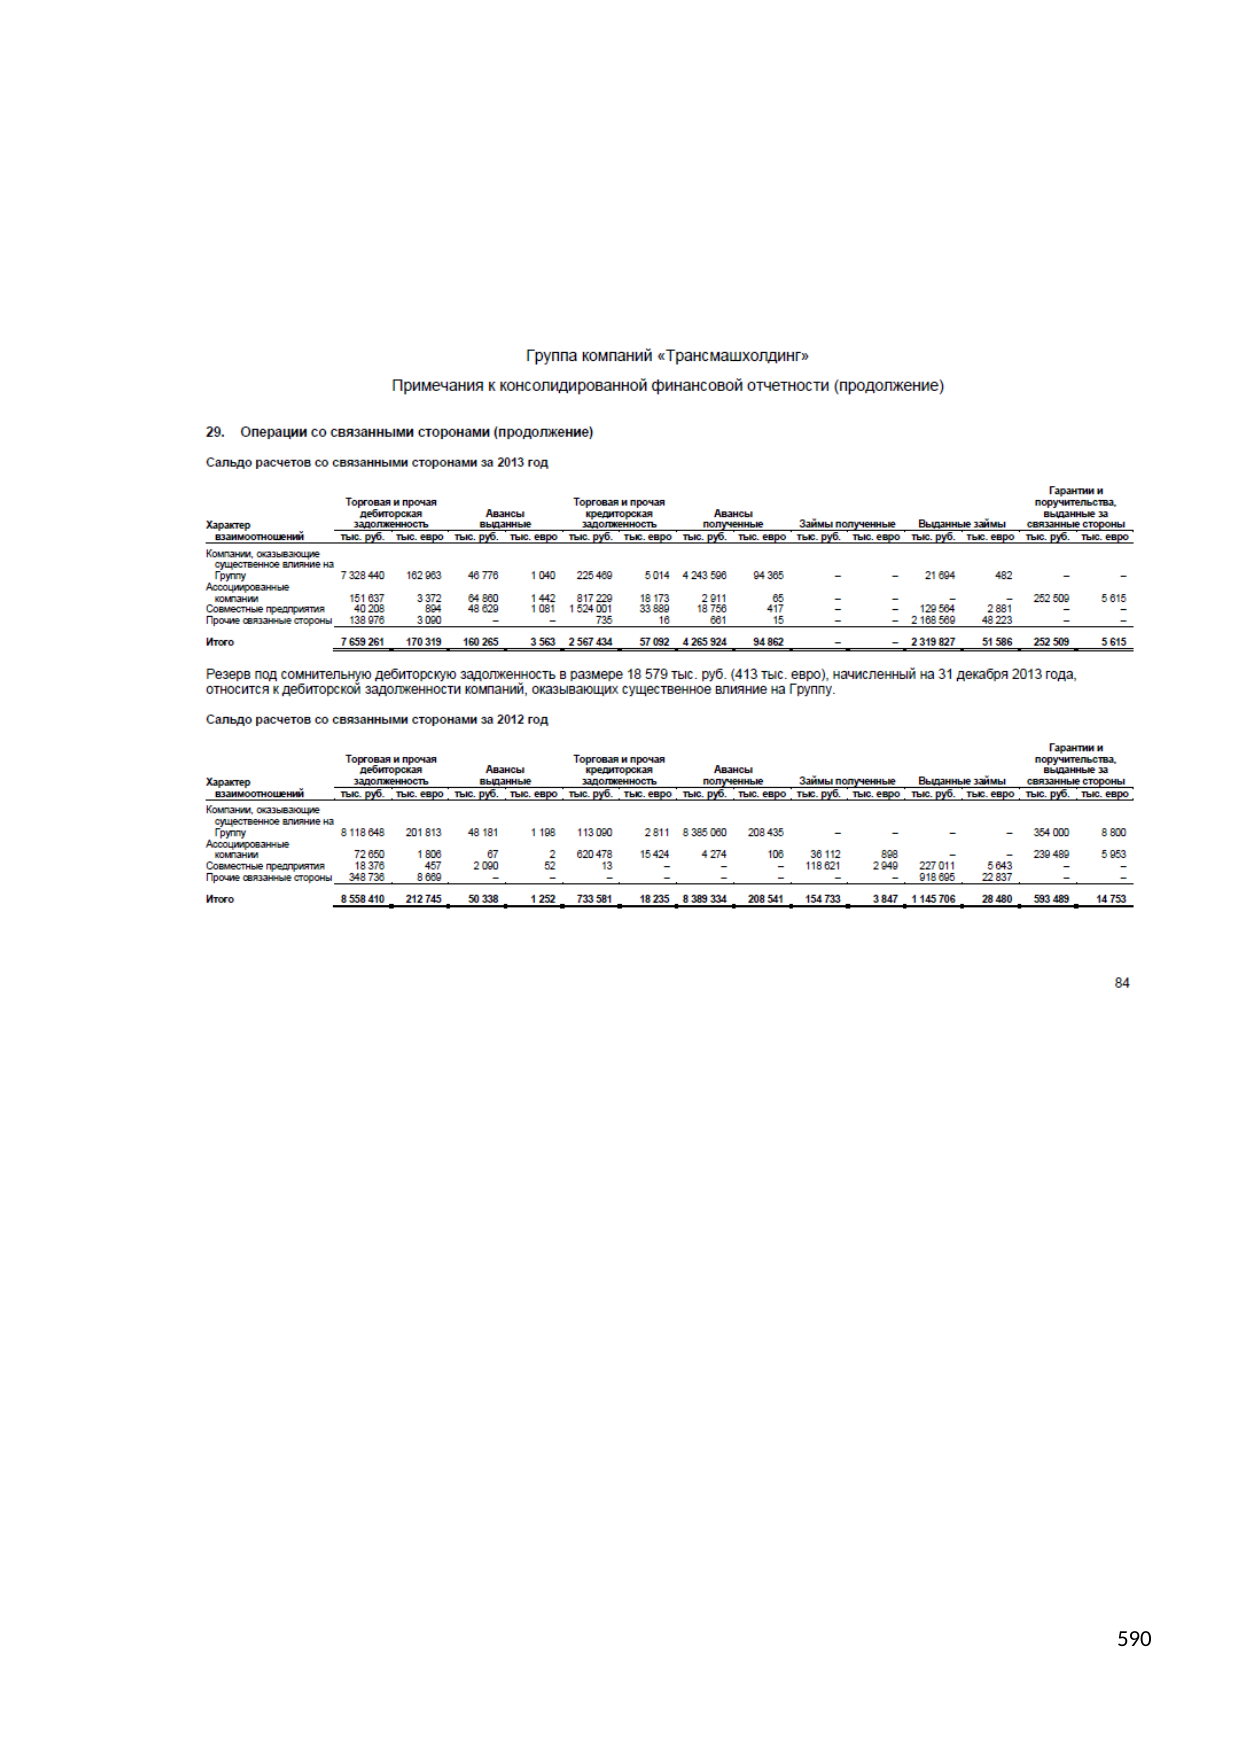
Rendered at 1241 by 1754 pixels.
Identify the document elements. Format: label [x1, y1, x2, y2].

picture [177, 329, 1152, 1005]
